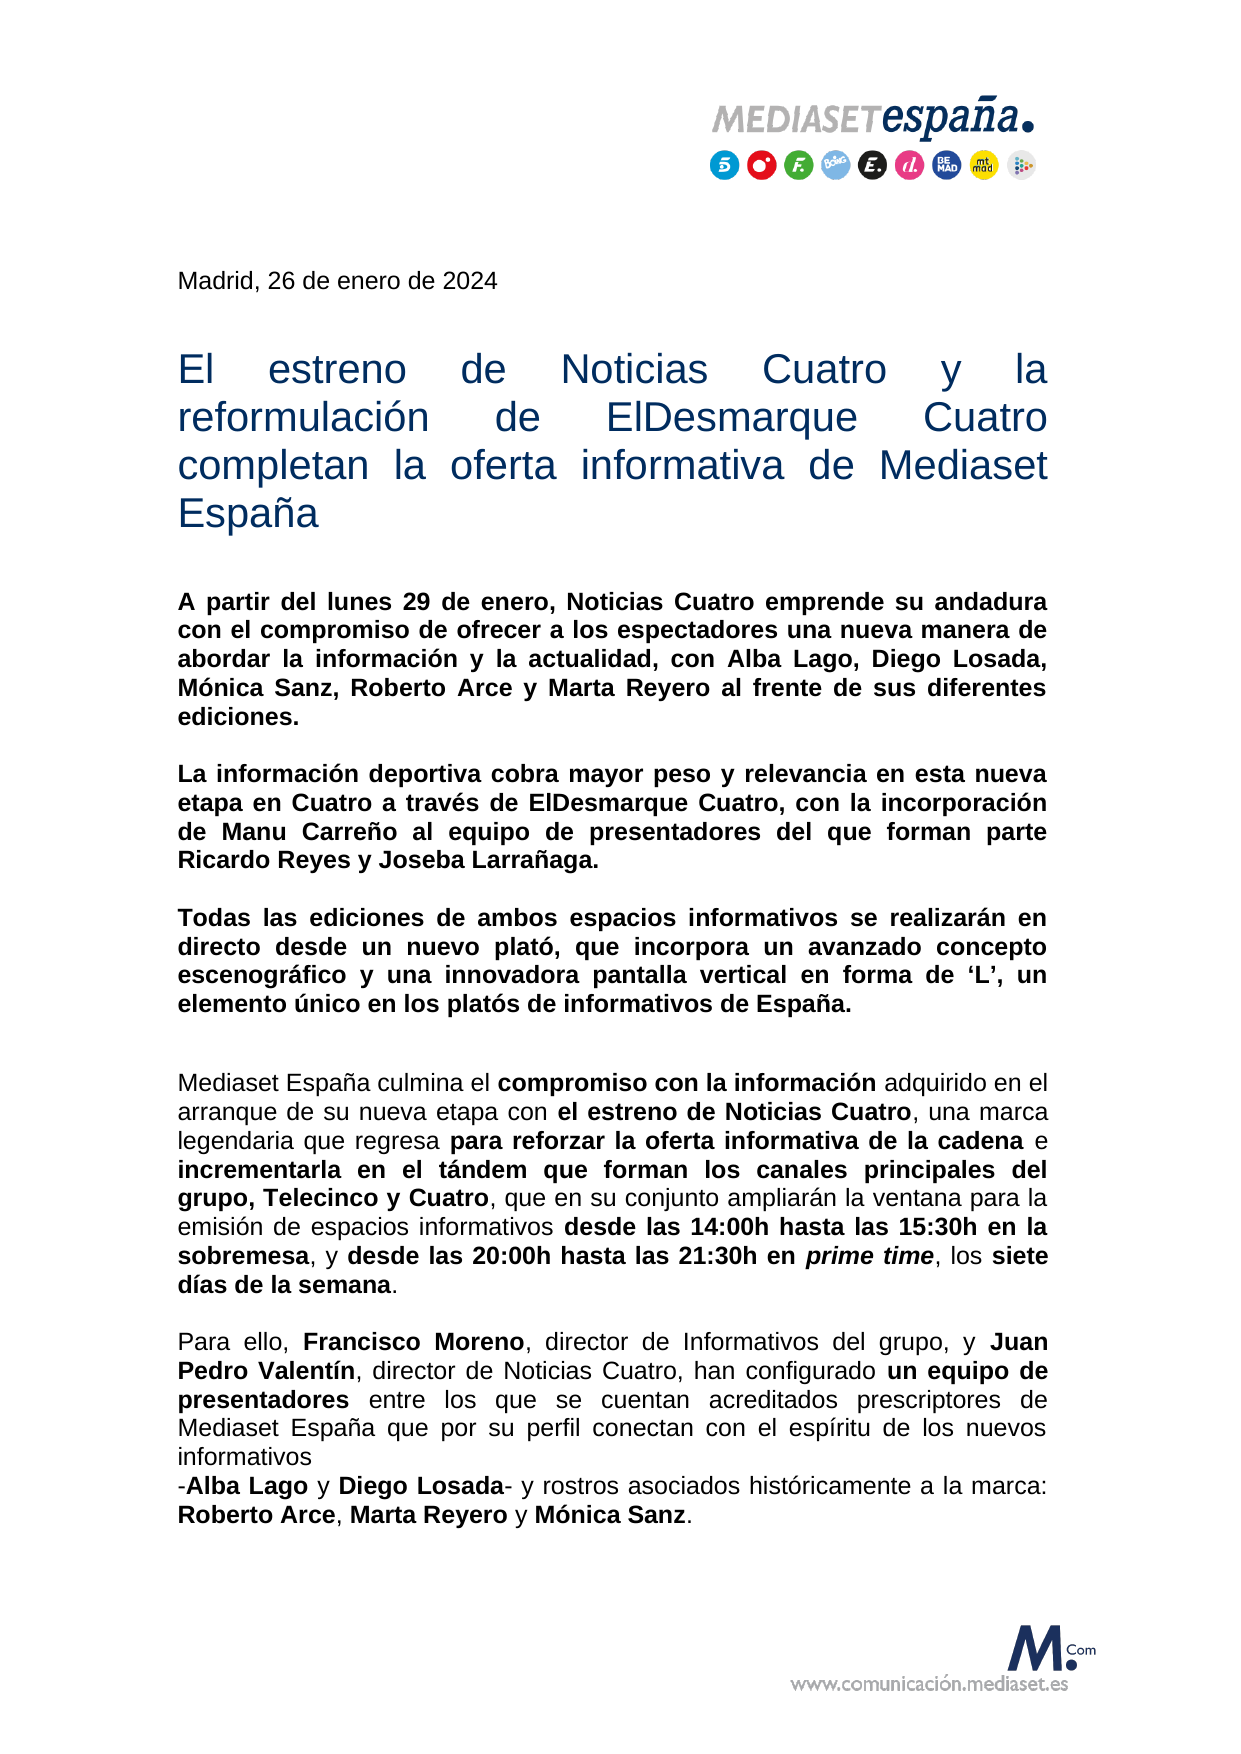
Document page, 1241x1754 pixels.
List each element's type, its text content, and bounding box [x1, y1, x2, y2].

text Todas las ediciones de ambos espacios informativos se realizarán en directo desde un nuevo plató, que incorpora un avanzado concepto escenográfico y una innovadora pantalla vertical en forma de ‘L’, un elemento único en los platós de informativos de España. [177, 903, 1048, 1018]
text El estreno de Noticias Cuatro y la reformulación de ElDesmarque Cuatro completan la oferta informativa de Mediaset España [177, 345, 1048, 536]
text Madrid, 26 de enero de 2024 [177, 266, 1048, 294]
picture [777, 1602, 1240, 1709]
text La información deportiva cobra mayor peso y relevancia en esta nueva etapa en Cuatro a través de ElDesmarque Cuatro, con la incorporación de Manu Carreño al equipo de presentadores del que forman parte Ricardo Reyes y Joseba Larrañaga. [177, 759, 1048, 874]
text Mediaset España culmina el compromiso con la información adquirido en el arranque de su nueva etapa con el estreno de Noticias Cuatro, una marca legendaria que regresa para reforzar la oferta informativa de la cadena e incrementarla en el tándem que forman los canales principales del grupo, Telecinco y Cuatro, que en su conjunto ampliarán la ventana para la emisión de espacios informativos desde las 14:00h hasta las 15:30h en la sobremesa, y desde las 20:00h hasta las 21:30h en prime time, los siete días de la semana. [177, 1068, 1048, 1298]
text A partir del lunes 29 de enero, Noticias Cuatro emprende su andadura con el compromiso de ofrecer a los espectadores una nueva manera de abordar la información y la actualidad, con Alba Lago, Diego Losada, Mónica Sanz, Roberto Arce y Marta Reyero al frente de sus diferentes ediciones. [177, 587, 1048, 731]
text Para ello, Francisco Moreno, director de Informativos del grupo, y Juan Pedro Valentín, director de Noticias Cuatro, han configurado un equipo de presentadores entre los que se cuentan acreditados prescriptores de Mediaset España que por su perfil conectan con el espíritu de los nuevos informativos -Alba Lago y Diego Losada- y rostros asociados históricamente a la marca: Roberto Arce, Marta Reyero y Mónica Sanz. [177, 1327, 1048, 1528]
picture [652, 85, 1097, 188]
